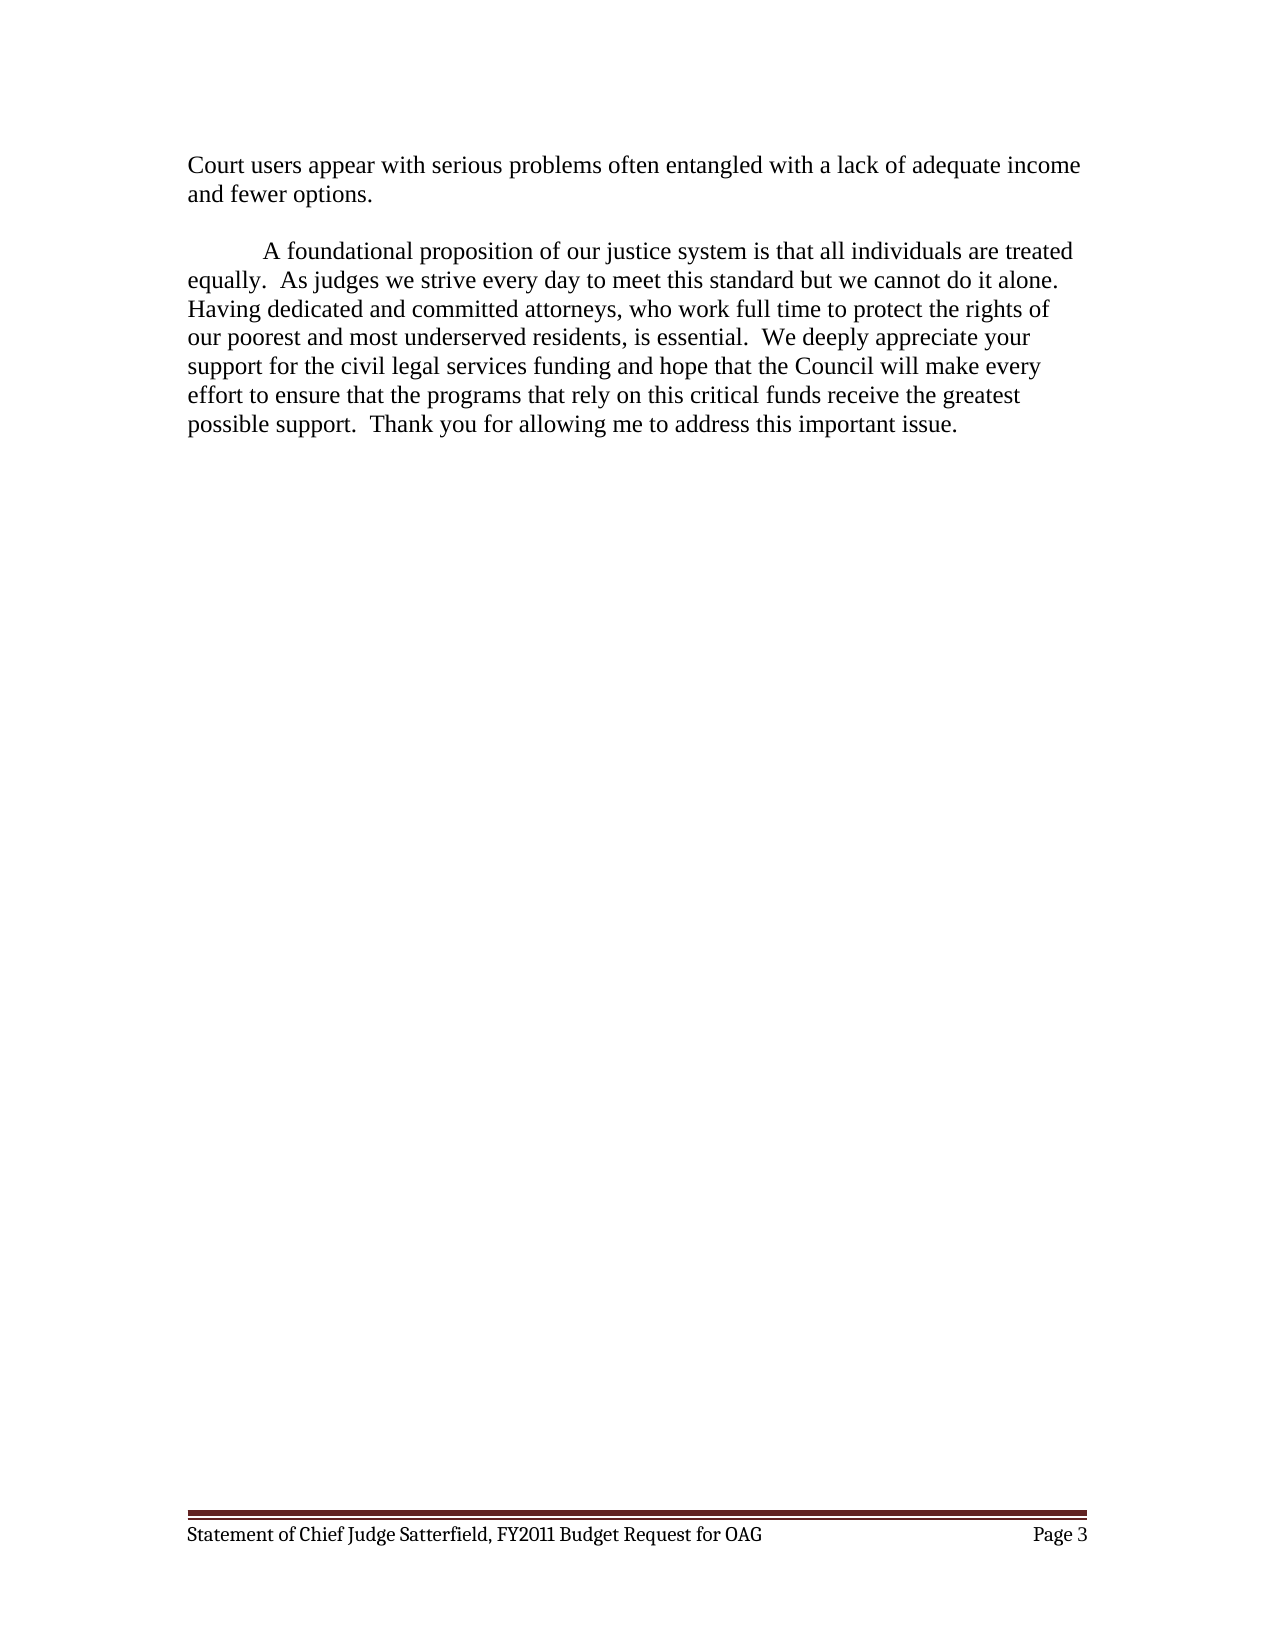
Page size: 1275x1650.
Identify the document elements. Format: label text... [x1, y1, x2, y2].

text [187, 150, 1087, 207]
text A foundational proposition of our justice system is that all individuals are treated equally. As judges we strive every day to meet this standard but we cannot do it alone. Having dedicated and committed attorneys, who work full time to protect the rights of our poorest and most underserved residents, is essential. We deeply appreciate your support for the civil legal services funding and hope that the Council will make every effort to ensure that the programs that rely on this critical funds receive the greatest possible support. Thank you for allowing me to address this important issue. [187, 236, 1087, 437]
